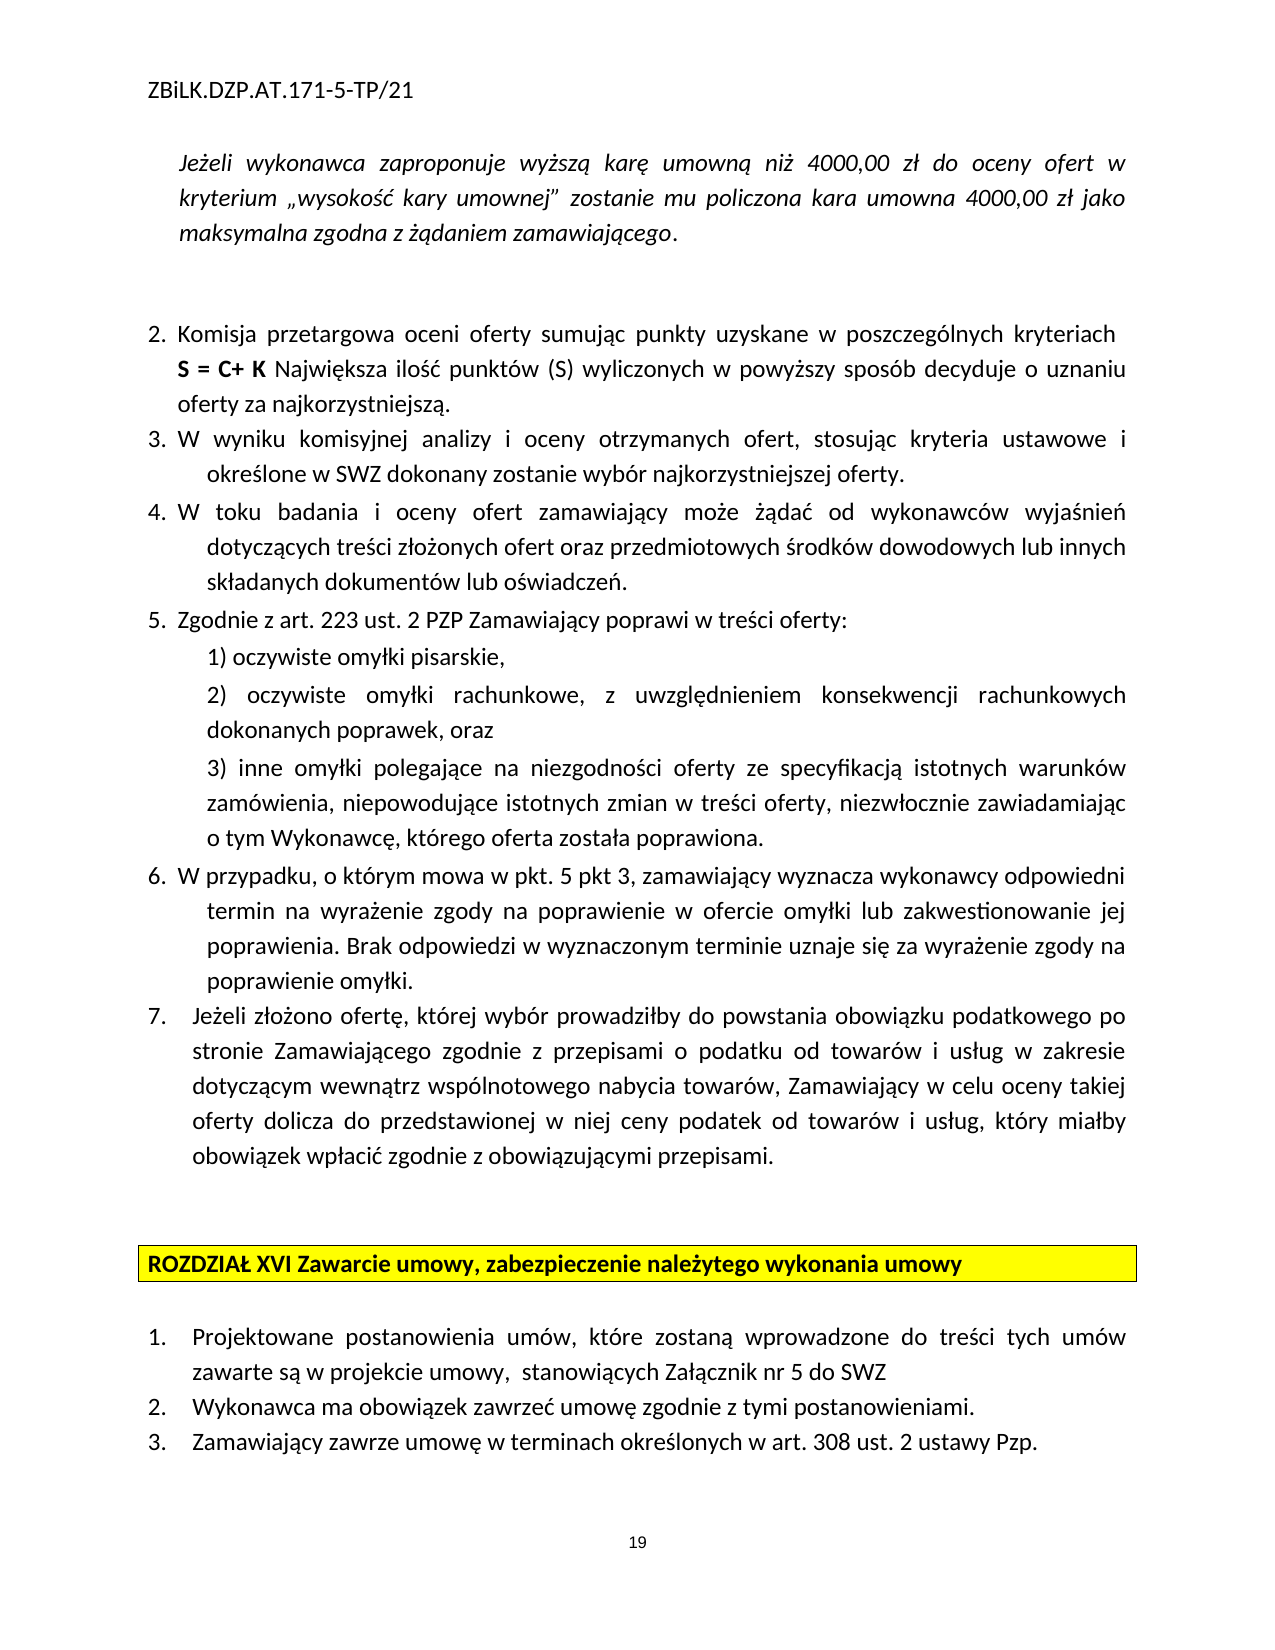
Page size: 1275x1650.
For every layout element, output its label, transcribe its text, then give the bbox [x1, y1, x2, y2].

text 1) oczywiste omyłki pisarskie, [207, 642, 1127, 672]
list W przypadku, o którym mowa w pkt. 5 pkt 3, zamawiający wyznacza wykonawcy odpowiedni termin na wyrażenie zgody na poprawienie w ofercie omyłki lub zakwestionowanie jej poprawienia. Brak odpowiedzi w wyznaczonym terminie uznaje się za wyrażenie zgody na poprawienie omyłki. [148, 860, 1127, 996]
text Jeżeli wykonawca zaproponuje wyższą karę umowną niż 4000,00 zł do oceny ofert w kryterium „wysokość kary umownej” zostanie mu policzona kara umowna 4000,00 zł jako maksymalna zgodna z żądaniem zamawiającego. [179, 148, 1127, 248]
text 2) oczywiste omyłki rachunkowe, z uwzględnieniem konsekwencji rachunkowych dokonanych poprawek, oraz [207, 679, 1127, 745]
list W wyniku komisyjnej analizy i oceny otrzymanych ofert, stosując kryteria ustawowe i określone w SWZ dokonany zostanie wybór najkorzystniejszej oferty. [148, 423, 1127, 489]
list Komisja przetargowa oceni oferty sumując punkty uzyskane w poszczególnych kryteriach S = C+ K Największa ilość punktów (S) wyliczonych w powyższy sposób decyduje o uznaniu oferty za najkorzystniejszą. [148, 318, 1127, 419]
list Wykonawca ma obowiązek zawrzeć umowę zgodnie z tymi postanowieniami. [148, 1391, 1127, 1422]
list Zamawiający zawrze umowę w terminach określonych w art. 308 ust. 2 ustawy Pzp. [148, 1426, 1127, 1457]
list W toku badania i oceny ofert zamawiający może żądać od wykonawców wyjaśnień dotyczących treści złożonych ofert oraz przedmiotowych środków dowodowych lub innych składanych dokumentów lub oświadczeń. [148, 496, 1127, 596]
list Jeżeli złożono ofertę, której wybór prowadziłby do powstania obowiązku podatkowego po stronie Zamawiającego zgodnie z przepisami o podatku od towarów i usług w zakresie dotyczącym wewnątrz wspólnotowego nabycia towarów, Zamawiający w celu oceny takiej oferty dolicza do przedstawionej w niej ceny podatek od towarów i usług, który miałby obowiązek wpłacić zgodnie z obowiązującymi przepisami. [148, 1000, 1127, 1171]
list Projektowane postanowienia umów, które zostaną wprowadzone do treści tych umów zawarte są w projekcie umowy, stanowiących Załącznik nr 5 do SWZ [148, 1321, 1127, 1387]
list Zgodnie z art. 223 ust. 2 PZP Zamawiający poprawi w treści oferty: [148, 604, 1127, 634]
text 3) inne omyłki polegające na niezgodności oferty ze specyfikacją istotnych warunków zamówienia, niepowodujące istotnych zmian w treści oferty, niezwłocznie zawiadamiając o tym Wykonawcę, którego oferta została poprawiona. [207, 752, 1127, 853]
subtitle ROZDZIAŁ XVI Zawarcie umowy, zabezpieczenie należytego wykonania umowy [139, 1246, 1136, 1281]
